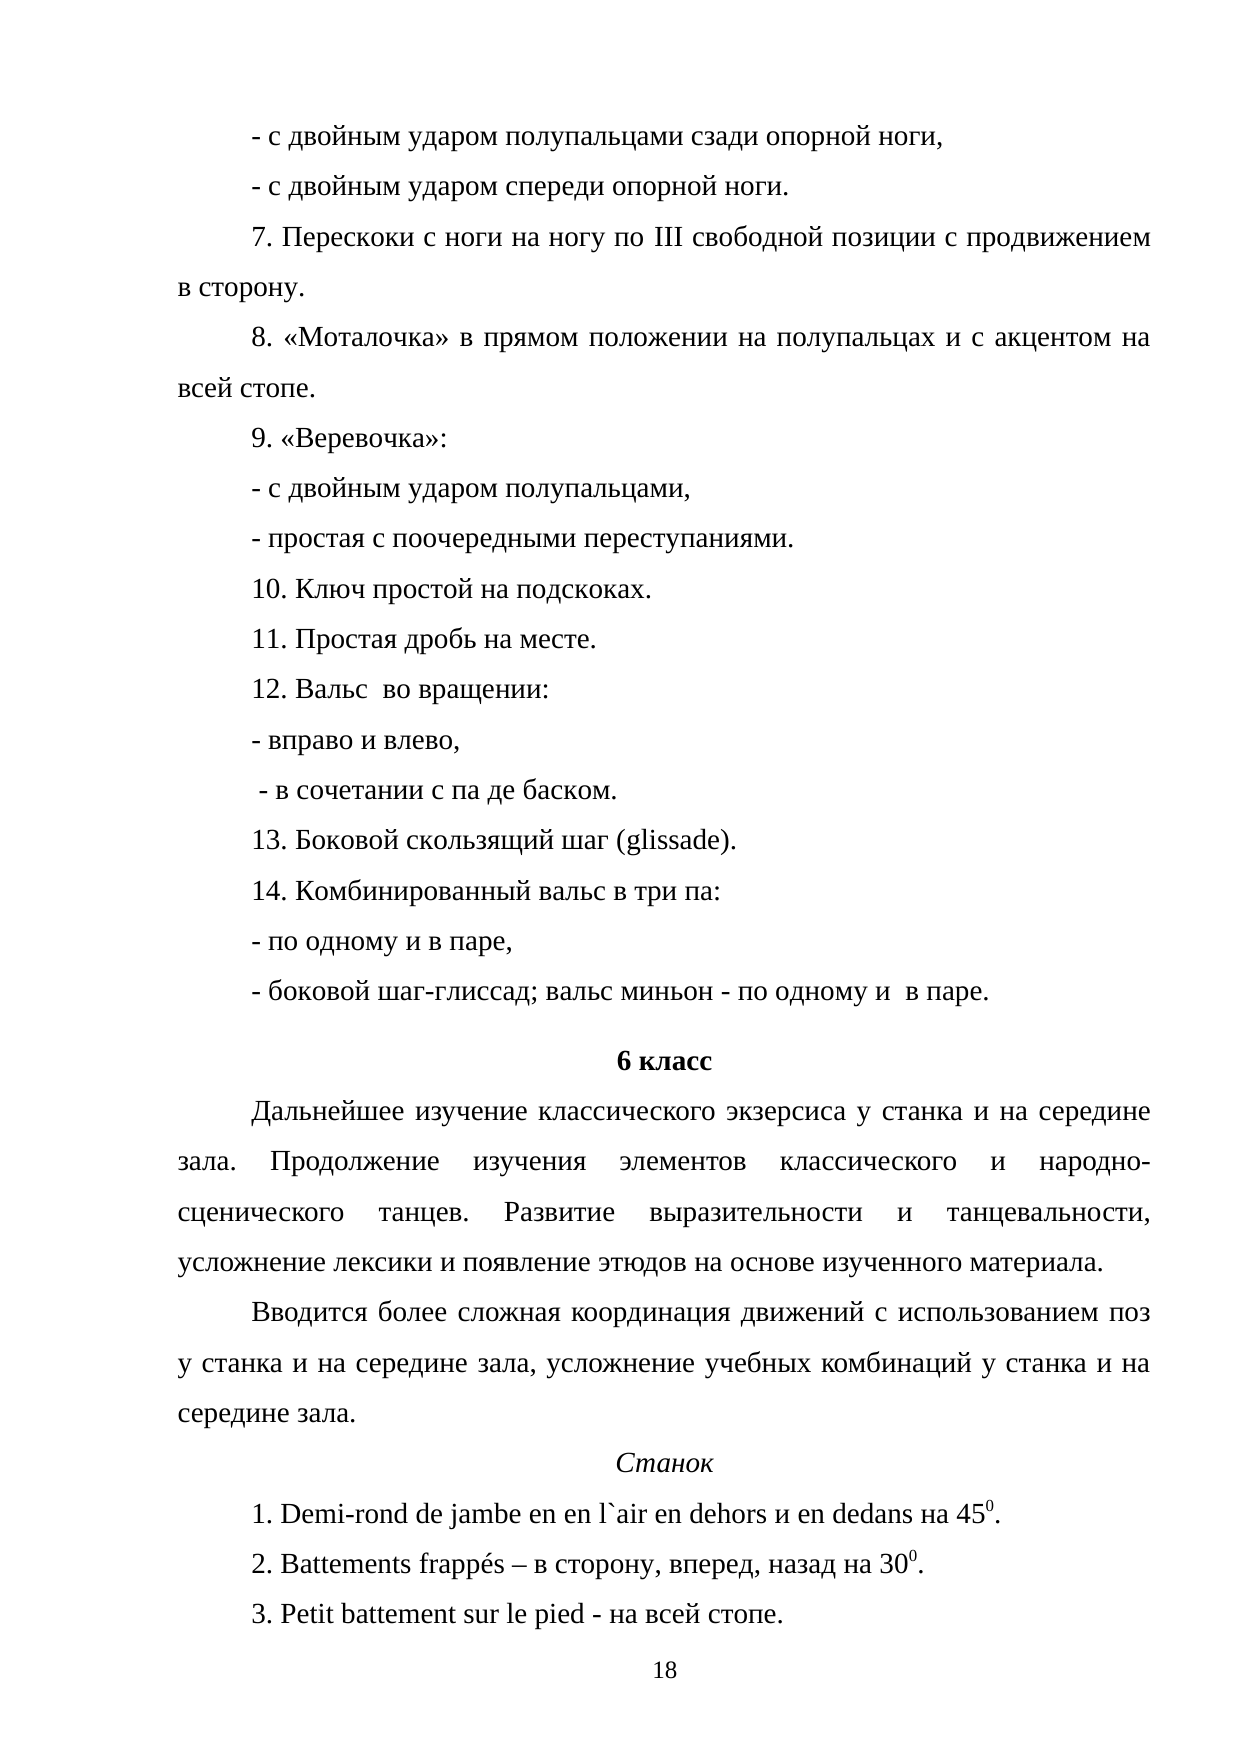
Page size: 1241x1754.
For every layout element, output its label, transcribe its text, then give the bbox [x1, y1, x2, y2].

text - боковой шаг-глиссад; вальс миньон - по одному и в паре. [177, 973, 1152, 1007]
text 1. Demi-rond de jambe en en l`air en dehors и en dedans на 450. [177, 1496, 1152, 1529]
text Дальнейшее изучение классического экзерсиса у станка и на середине зала. Продолжение изучения элементов классического и народно-сценического танцев. Развитие выразительности и танцевальности, усложнение лексики и появление этюдов на основе изученного материала. [177, 1093, 1152, 1278]
list 3. Petit battement sur le pied - на всей стопе. [177, 1596, 1152, 1630]
text - простая с поочередными переступаниями. [177, 521, 1152, 554]
text 11. Простая дробь на месте. [177, 621, 1152, 655]
text 14. Комбинированный вальс в три па: [177, 873, 1152, 906]
text 9. «Веревочка»: [177, 420, 1152, 453]
text - по одному и в паре, [177, 923, 1152, 957]
list 2. Battements frappés – в сторону, вперед, назад на 300. [177, 1546, 1152, 1579]
text 13. Боковой скользящий шаг (glissade). [177, 822, 1152, 856]
text Станок [177, 1445, 1152, 1479]
text - с двойным ударом спереди опорной ноги. [177, 168, 1152, 202]
text 6 класс [177, 1043, 1152, 1076]
text 12. Вальс во вращении: [177, 672, 1152, 705]
text Вводится более сложная координация движений с использованием поз у станка и на середине зала, усложнение учебных комбинаций у станка и на середине зала. [177, 1294, 1152, 1429]
text - вправо и влево, [177, 722, 1152, 755]
text 8. «Моталочка» в прямом положении на полупальцах и с акцентом на всей стопе. [177, 319, 1152, 403]
text 10. Ключ простой на подскоках. [177, 571, 1152, 604]
text - с двойным ударом полупальцами сзади опорной ноги, [177, 118, 1152, 152]
text - в сочетании с па де баском. [177, 772, 1152, 806]
text - с двойным ударом полупальцами, [177, 470, 1152, 504]
text 7. Перескоки с ноги на ногу по III свободной позиции с продвижением в сторону. [177, 219, 1152, 303]
